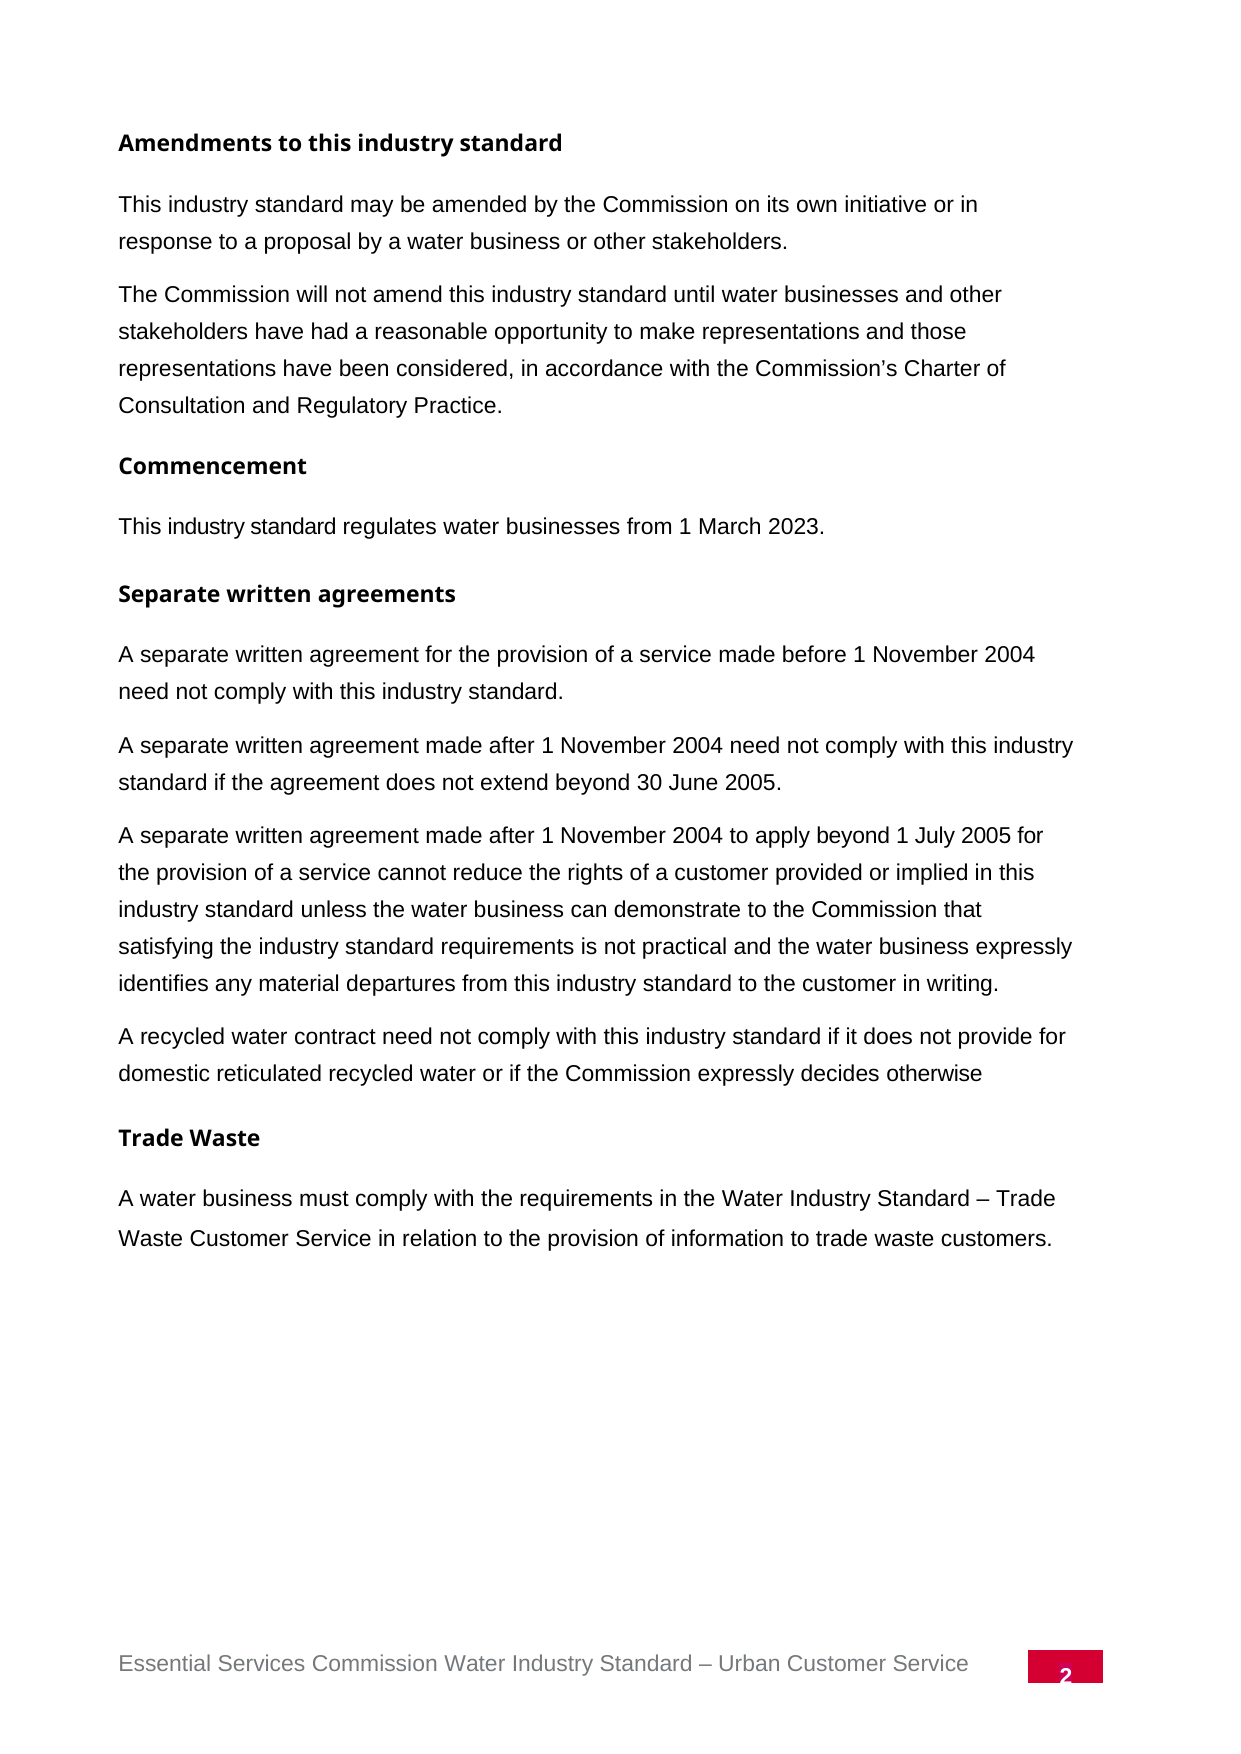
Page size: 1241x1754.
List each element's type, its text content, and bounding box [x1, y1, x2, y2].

subtitle Trade Waste [118, 1122, 1119, 1153]
text The Commission will not amend this industry standard until water businesses and other stakeholders have had a reasonable opportunity to make representations and those representations have been considered, in accordance with the Commission’s Charter of Consultation and Regulatory Practice. [118, 281, 1074, 418]
text A separate written agreement for the provision of a service made before 1 November 2004 need not comply with this industry standard. [118, 641, 1074, 704]
text A separate written agreement made after 1 November 2004 to apply beyond 1 July 2005 for the provision of a service cannot reduce the rights of a customer provided or implied in this industry standard unless the water business can demonstrate to the Commission that satisfying the industry standard requirements is not practical and the water business expressly identifies any material departures from this industry standard to the customer in writing. [118, 822, 1074, 996]
subtitle Separate written agreements [118, 578, 997, 609]
text A water business must comply with the requirements in the Water Industry Standard – Trade Waste Customer Service in relation to the provision of information to trade waste customers. [118, 1185, 1074, 1251]
text A separate written agreement made after 1 November 2004 need not comply with this industry standard if the agreement does not extend beyond 30 June 2005. [118, 732, 1074, 795]
text This industry standard may be amended by the Commission on its own initiative or in response to a proposal by a water business or other stakeholders. [118, 191, 1074, 254]
text A recycled water contract need not comply with this industry standard if it does not provide for domestic reticulated recycled water or if the Commission expressly decides otherwise [118, 1023, 1074, 1086]
text This industry standard regulates water businesses from 1 March 2023. [118, 513, 997, 539]
text Amendments to this industry standard [118, 127, 1011, 159]
text Commencement [118, 450, 997, 481]
